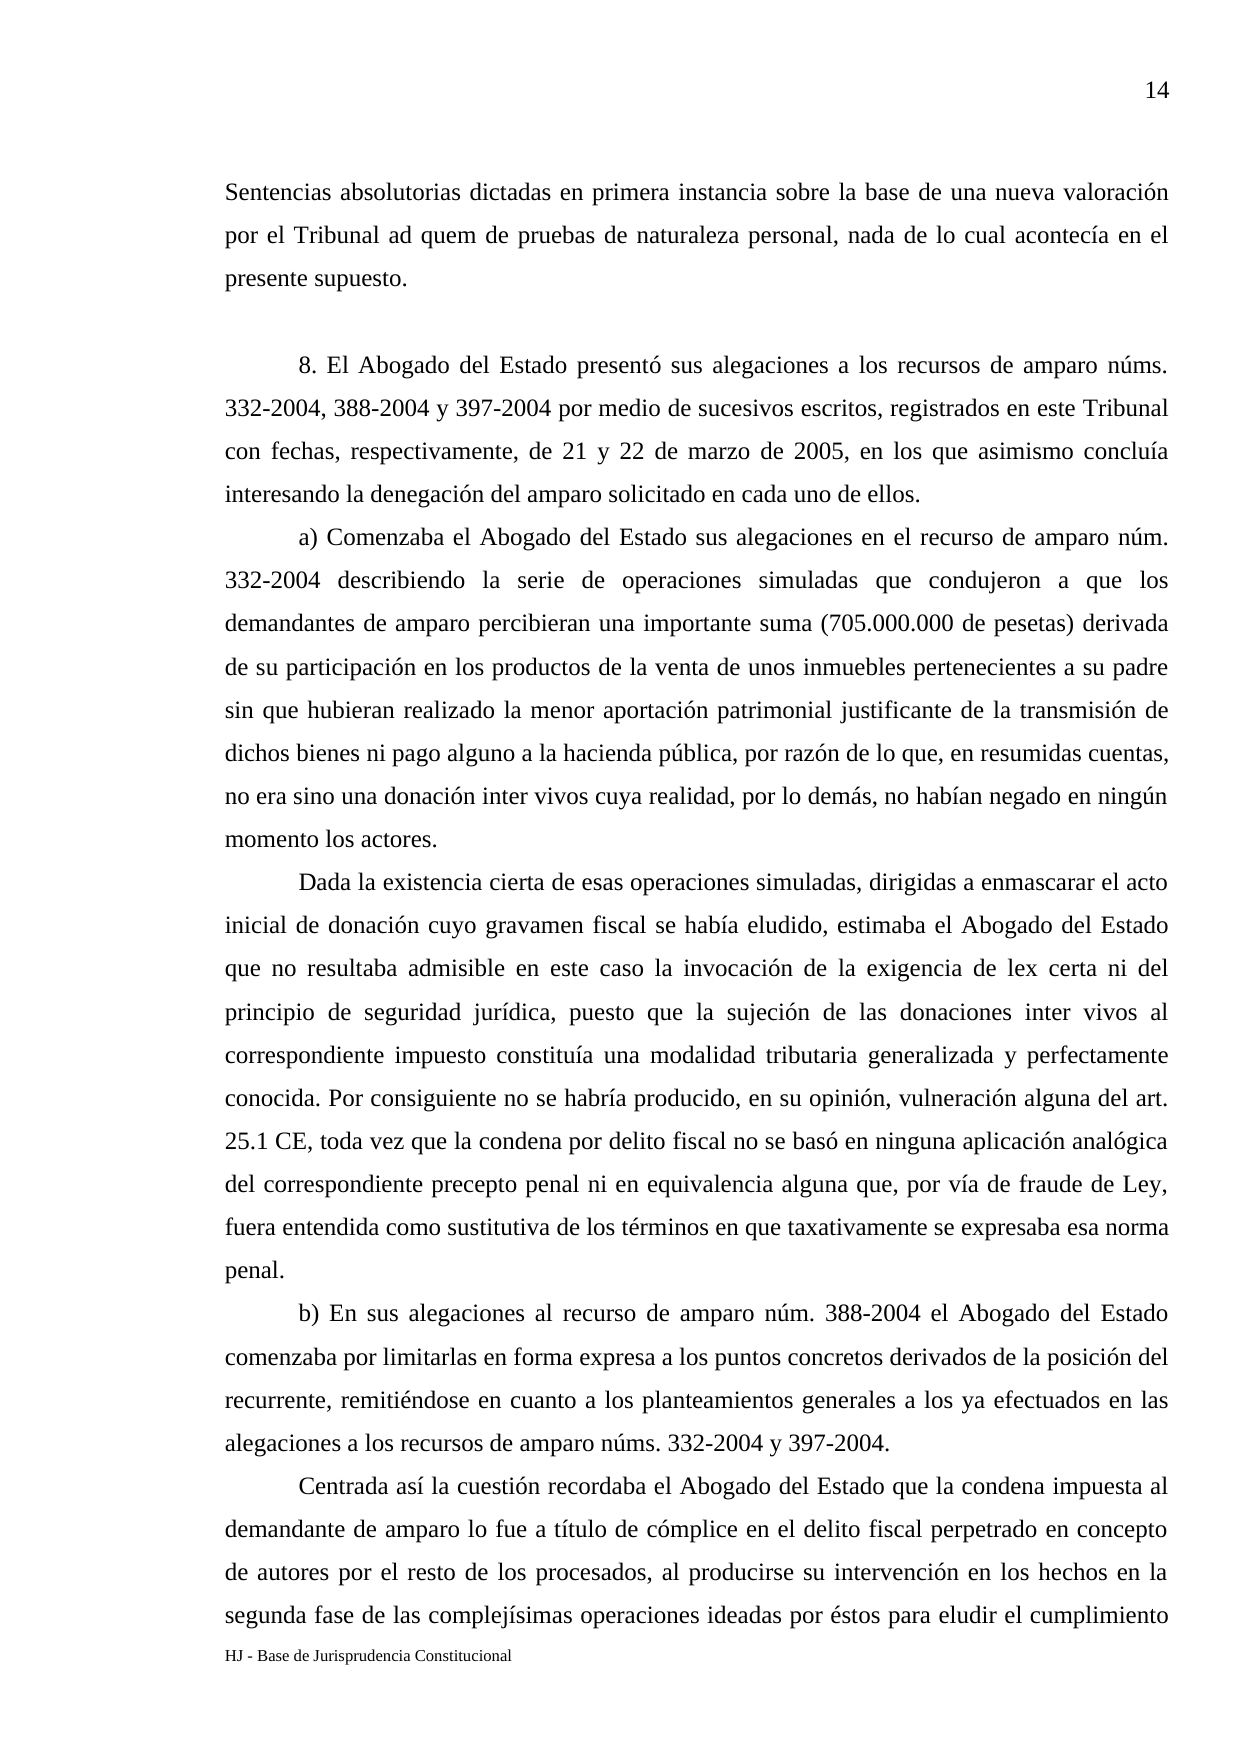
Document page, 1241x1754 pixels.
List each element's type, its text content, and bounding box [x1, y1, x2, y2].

text a) Comenzaba el Abogado del Estado sus alegaciones en el recurso de amparo núm. 332-2004 describiendo la serie de operaciones simuladas que condujeron a que los demandantes de amparo percibieran una importante suma (705.000.000 de pesetas) derivada de su participación en los productos de la venta de unos inmuebles pertenecientes a su padre sin que hubieran realizado la menor aportación patrimonial justificante de la transmisión de dichos bienes ni pago alguno a la hacienda pública, por razón de lo que, en resumidas cuentas, no era sino una donación inter vivos cuya realidad, por lo demás, no habían negado en ningún momento los actores. [224, 522, 1169, 853]
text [224, 177, 1169, 292]
text 8. El Abogado del Estado presentó sus alegaciones a los recursos de amparo núms. 332-2004, 388-2004 y 397-2004 por medio de sucesivos escritos, registrados en este Tribunal con fechas, respectivamente, de 21 y 22 de marzo de 2005, en los que asimismo concluía interesando la denegación del amparo solicitado en cada uno de ellos. [224, 350, 1169, 508]
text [224, 1471, 1169, 1629]
text Dada la existencia cierta de esas operaciones simuladas, dirigidas a enmascarar el acto inicial de donación cuyo gravamen fiscal se había eludido, estimaba el Abogado del Estado que no resultaba admisible en este caso la invocación de la exigencia de lex certa ni del principio de seguridad jurídica, puesto que la sujeción de las donaciones inter vivos al correspondiente impuesto constituía una modalidad tributaria generalizada y perfectamente conocida. Por consiguiente no se habría producido, en su opinión, vulneración alguna del art. 25.1 CE, toda vez que la condena por delito fiscal no se basó en ninguna aplicación analógica del correspondiente precepto penal ni en equivalencia alguna que, por vía de fraude de Ley, fuera entendida como sustitutiva de los términos en que taxativamente se expresaba esa norma penal. [224, 867, 1169, 1284]
text b) En sus alegaciones al recurso de amparo núm. 388-2004 el Abogado del Estado comenzaba por limitarlas en forma expresa a los puntos concretos derivados de la posición del recurrente, remitiéndose en cuanto a los planteamientos generales a los ya efectuados en las alegaciones a los recursos de amparo núms. 332-2004 y 397-2004. [224, 1298, 1169, 1457]
